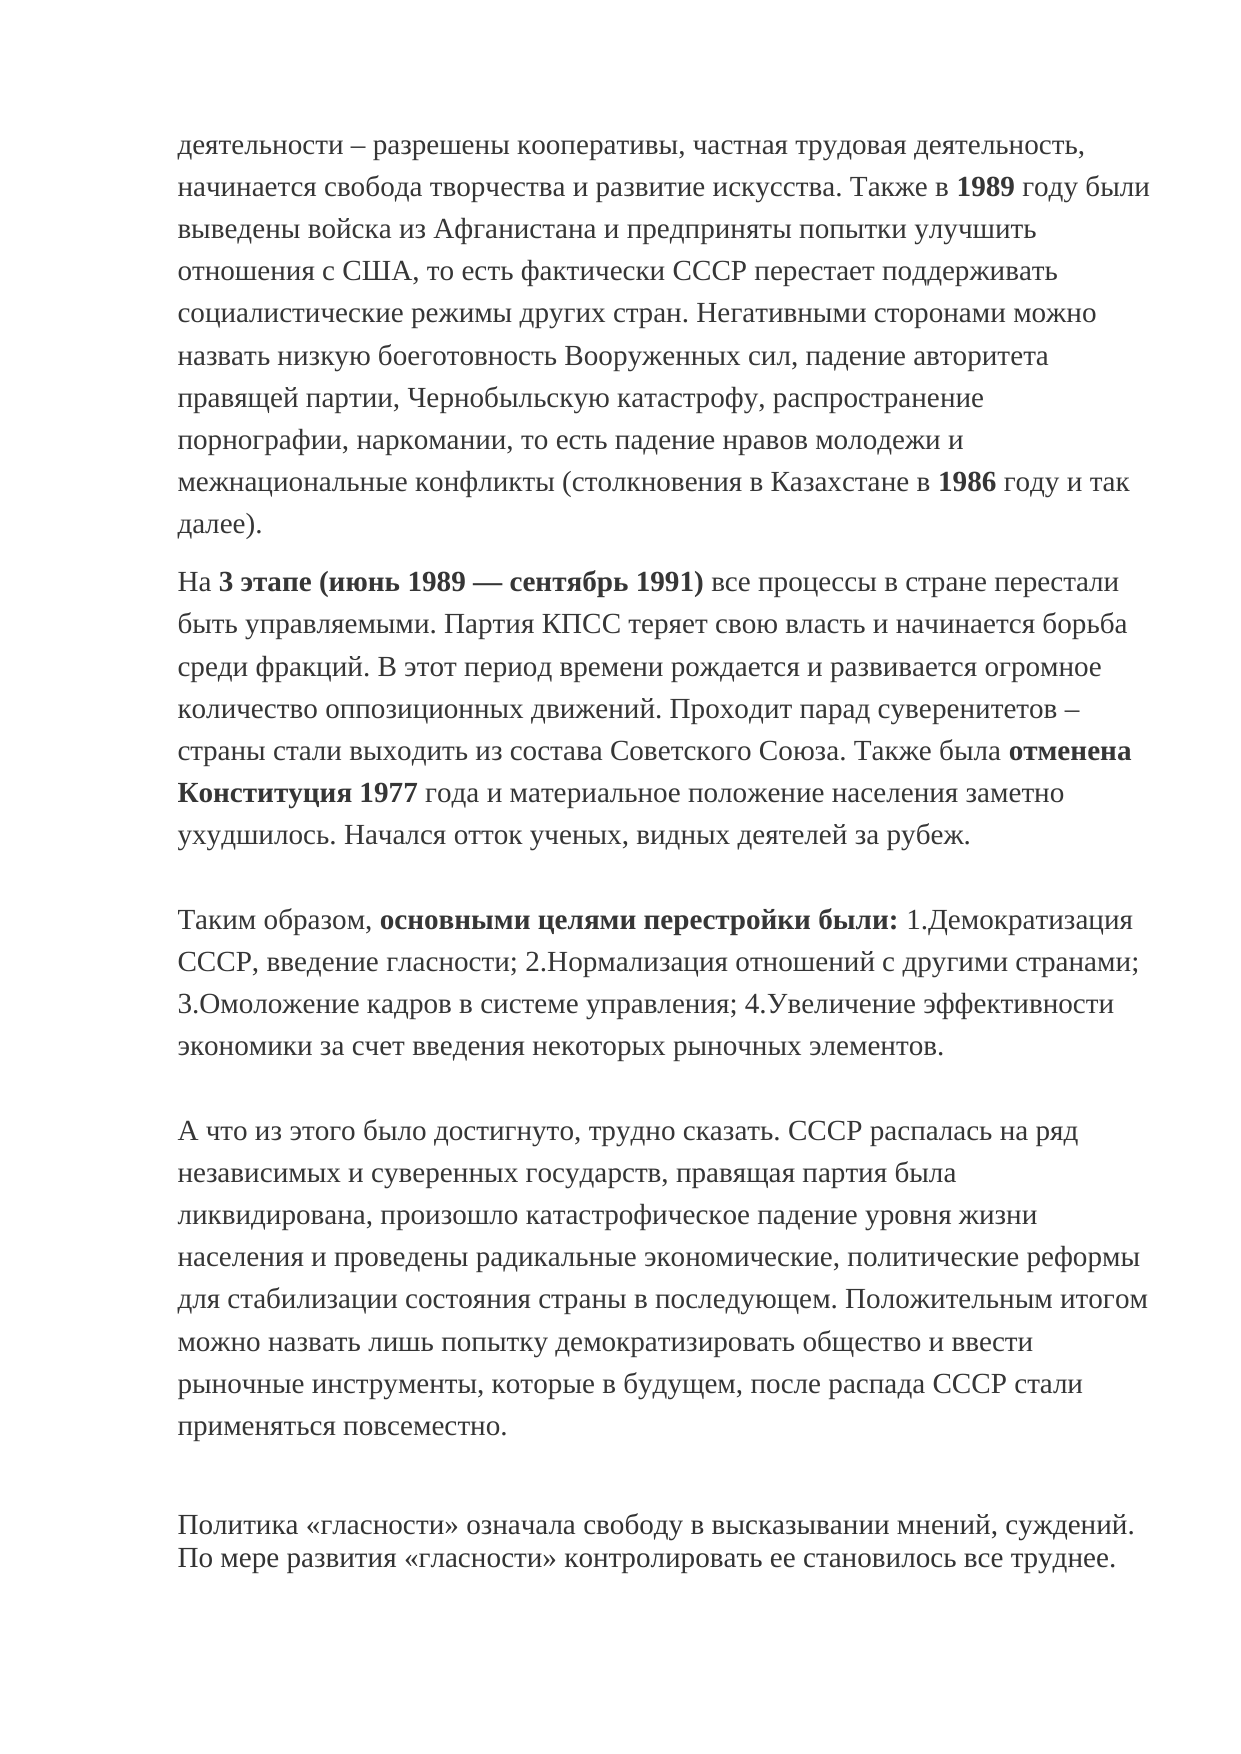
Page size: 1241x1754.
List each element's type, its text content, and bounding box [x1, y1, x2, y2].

text На 3 этапе (июнь 1989 — сентябрь 1991) все процессы в стране перестали быть управляемыми. Партия КПСС теряет свою власть и начинается борьба среди фракций. В этот период времени рождается и развивается огромное количество оппозиционных движений. Проходит парад суверенитетов – страны стали выходить из состава Советского Союза. Также была отменена Конституция 1977 года и материальное положение населения заметно ухудшилось. Начался отток ученых, видных деятелей за рубеж. Таким образом, основными целями перестройки были: 1.Демократизация СССР, введение гласности; 2.Нормализация отношений с другими странами; 3.Омоложение кадров в системе управления; 4.Увеличение эффективности экономики за счет введения некоторых рыночных элементов. А что из этого было достигнуто, трудно сказать. СССР распалась на ряд независимых и суверенных государств, правящая партия была ликвидирована, произошло катастрофическое падение уровня жизни населения и проведены радикальные экономические, политические реформы для стабилизации состояния страны в последующем. Положительным итогом можно назвать лишь попытку демократизировать общество и ввести рыночные инструменты, которые в будущем, после распада СССР стали применяться повсеместно. [177, 556, 1152, 1442]
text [177, 118, 1152, 540]
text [177, 1507, 1152, 1574]
